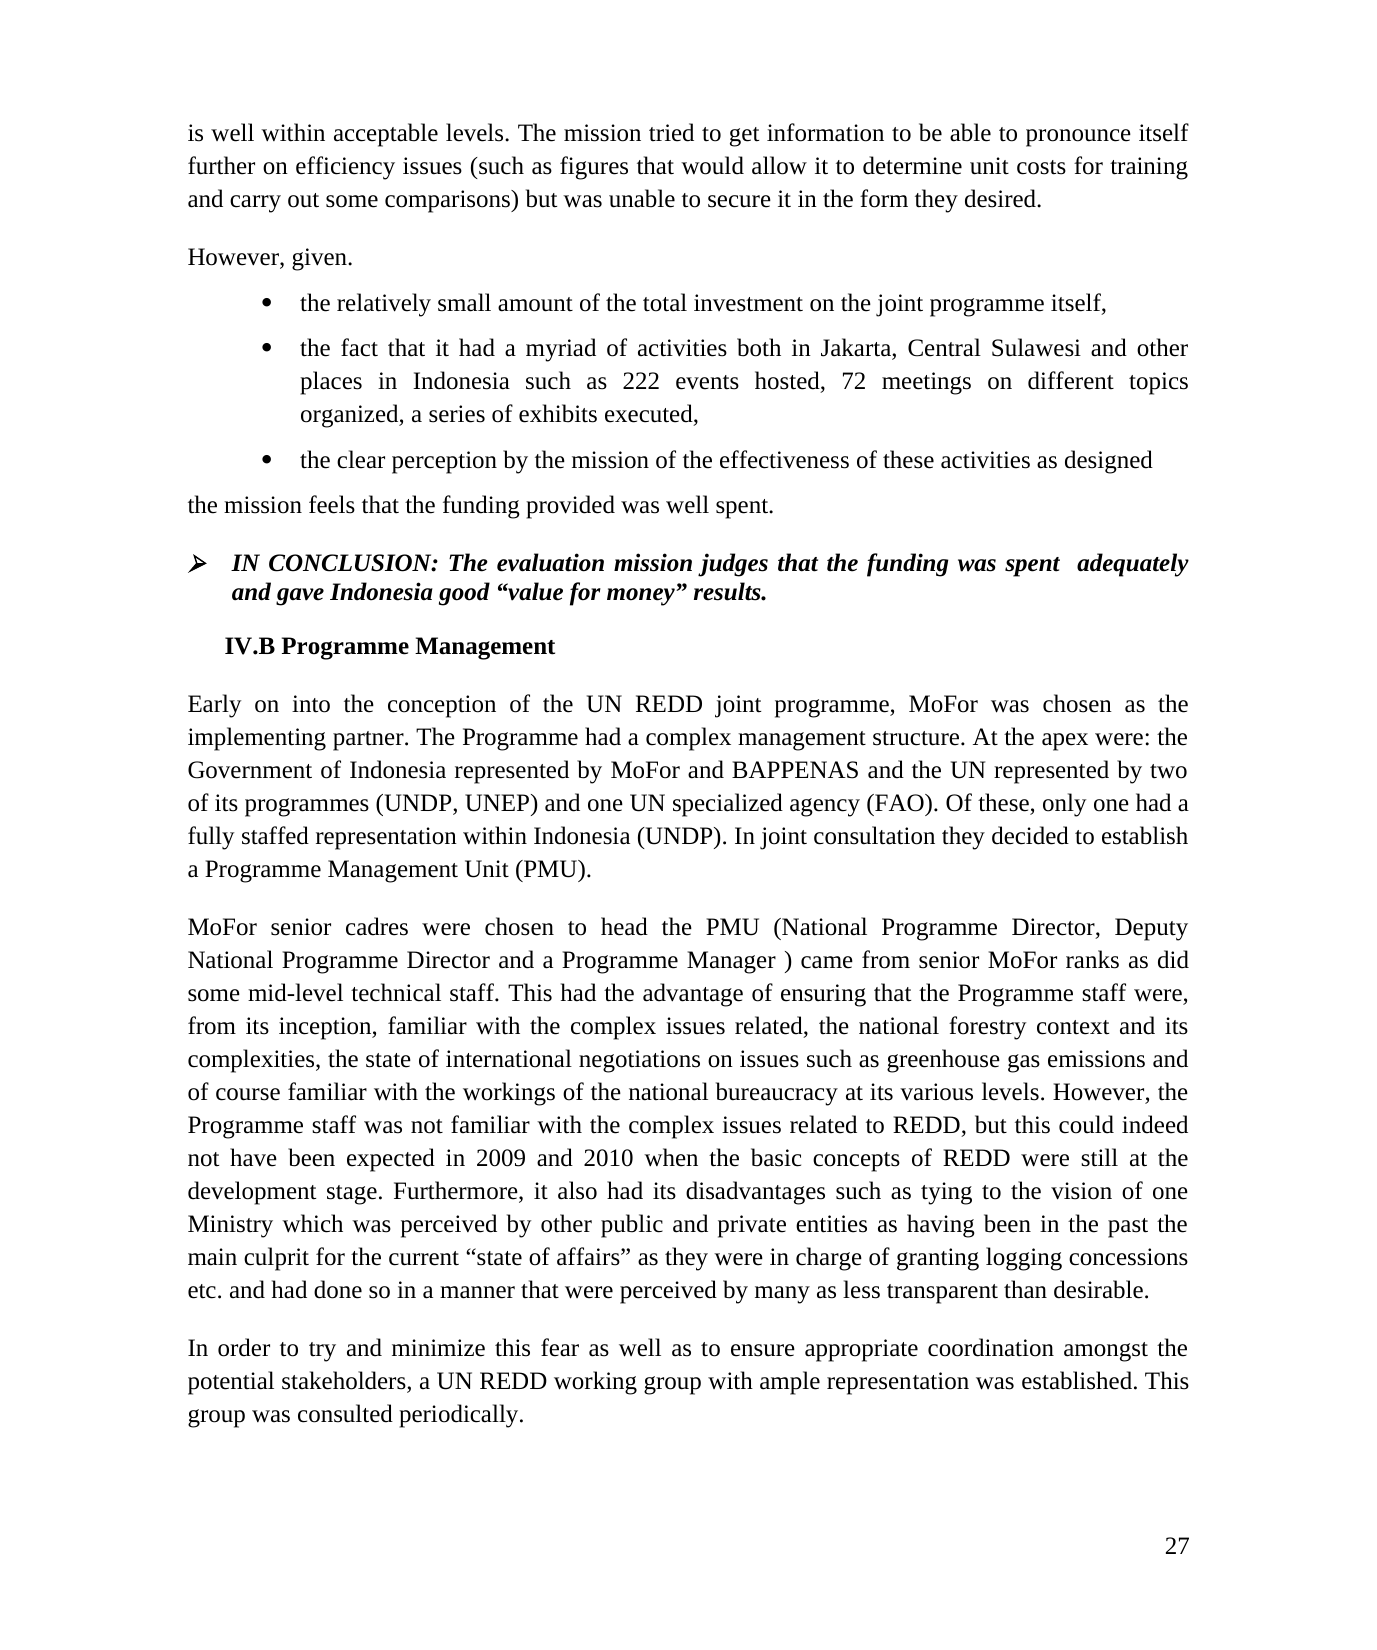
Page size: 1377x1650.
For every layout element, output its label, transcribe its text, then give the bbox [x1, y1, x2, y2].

list the relatively small amount of the total investment on the joint programme itself, [262, 288, 1190, 316]
subtitle IV.B Programme Management [224, 631, 1190, 659]
list the clear perception by the mission of the effectiveness of these activities as designed [262, 445, 1190, 473]
text However, given. [187, 242, 1190, 271]
list the fact that it had a myriad of activities both in Jakarta, Central Sulawesi and other places in Indonesia such as 222 events hosted, 72 meetings on different topics organized, a series of exhibits executed, [262, 333, 1190, 428]
text Early on into the conception of the UN REDD joint programme, MoFor was chosen as the implementing partner. The Programme had a complex management structure. At the apex were: the Government of Indonesia represented by MoFor and BAPPENAS and the UN represented by two of its programmes (UNDP, UNEP) and one UN specialized agency (FAO). Of these, only one had a fully staffed representation within Indonesia (UNDP). In joint consultation they decided to establish a Programme Management Unit (PMU). [187, 689, 1190, 883]
list the mission feels that the funding provided was well spent. [187, 490, 1190, 519]
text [187, 118, 1190, 213]
text MoFor senior cadres were chosen to head the PMU (National Programme Director, Deputy National Programme Director and a Programme Manager ) came from senior MoFor ranks as did some mid-level technical staff. This had the advantage of ensuring that the Programme staff were, from its inception, familiar with the complex issues related, the national forestry context and its complexities, the state of international negotiations on issues such as greenhouse gas emissions and of course familiar with the workings of the national bureaucracy at its various levels. However, the Programme staff was not familiar with the complex issues related to REDD, but this could indeed not have been expected in 2009 and 2010 when the basic concepts of REDD were still at the development stage. Furthermore, it also had its disadvantages such as tying to the vision of one Ministry which was perceived by other public and private entities as having been in the past the main culprit for the current “state of affairs” as they were in charge of granting logging concessions etc. and had done so in a manner that were perceived by many as less transparent than desirable. [187, 912, 1190, 1304]
text In order to try and minimize this fear as well as to ensure appropriate coordination amongst the potential stakeholders, a UN REDD working group with ample representation was established. This group was consulted periodically. [187, 1333, 1190, 1428]
list IN CONCLUSION: The evaluation mission judges that the funding was spent adequately and gave Indonesia good “value for money” results. [187, 548, 1190, 606]
